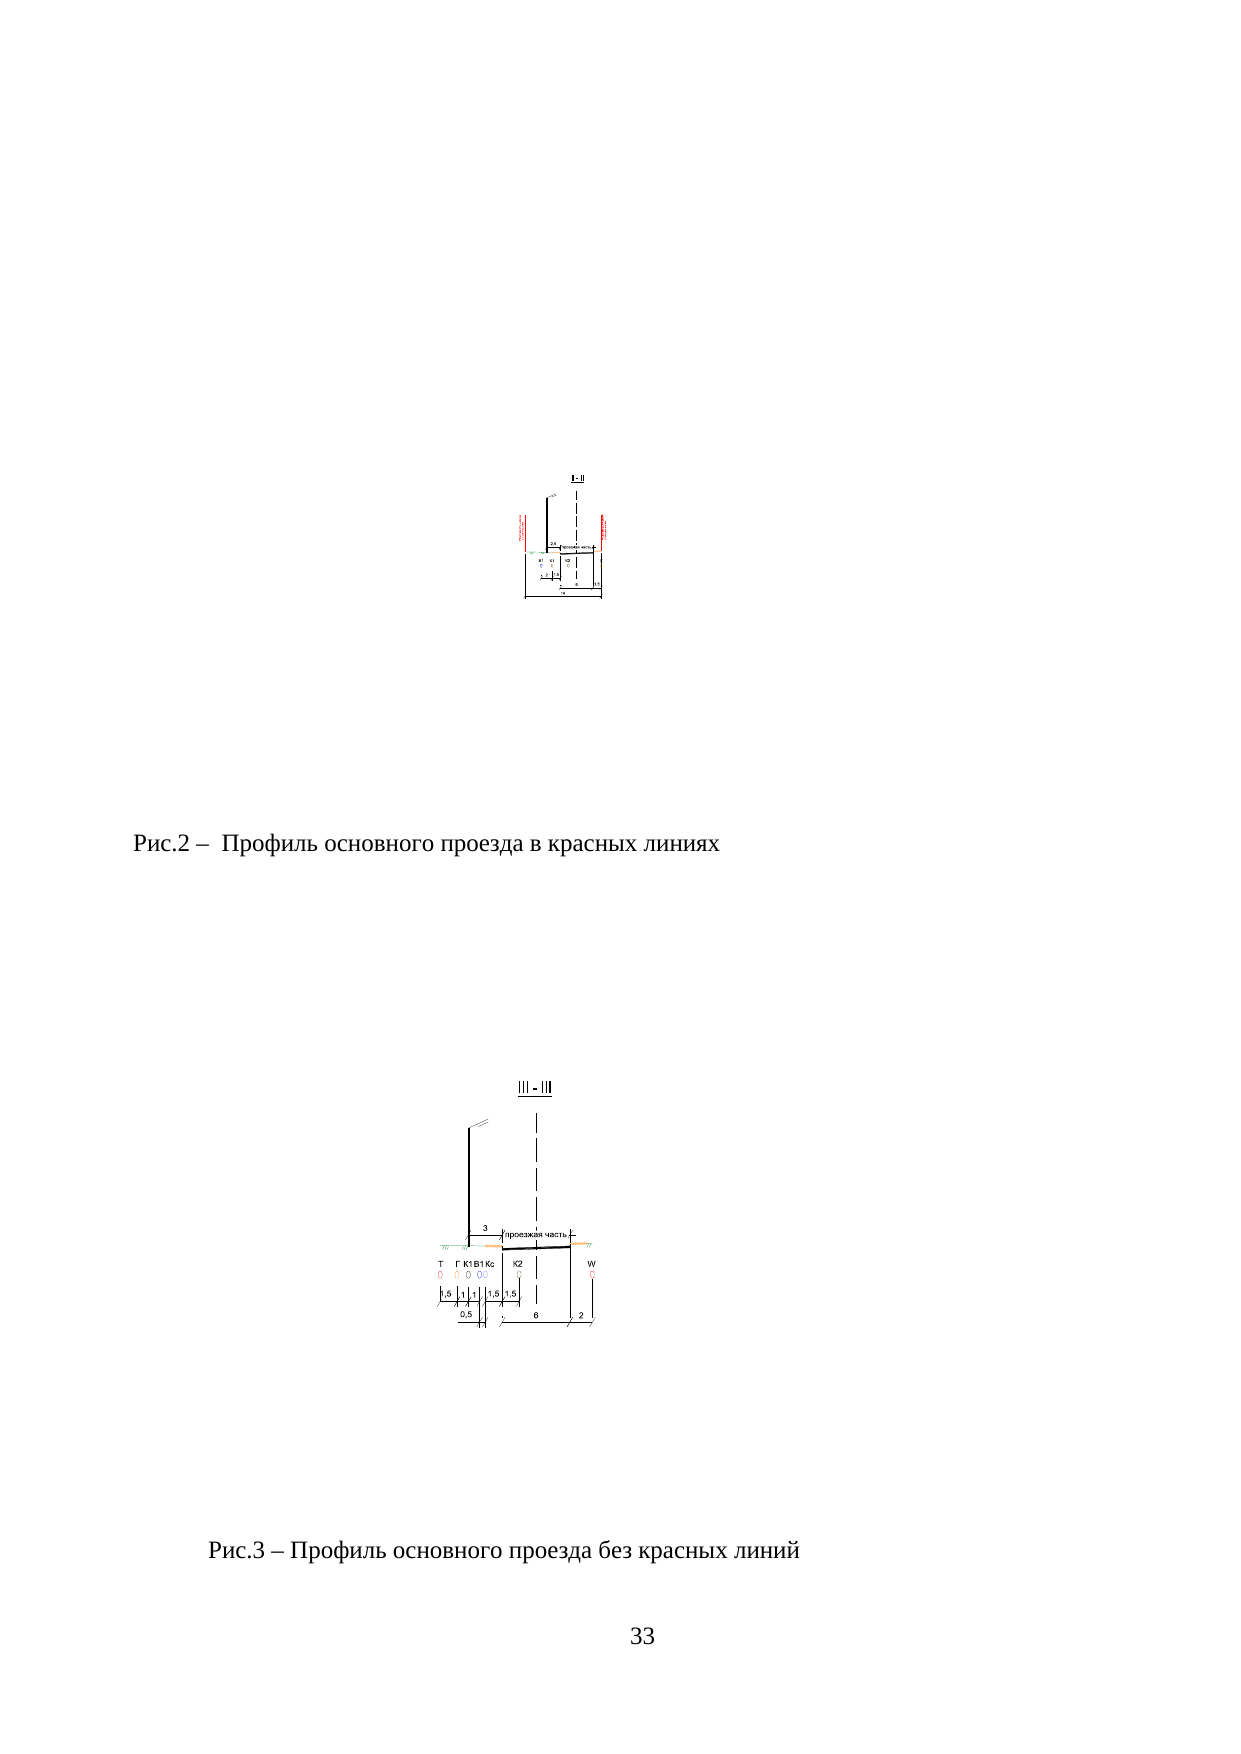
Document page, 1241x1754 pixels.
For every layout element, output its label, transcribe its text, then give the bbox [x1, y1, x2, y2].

text Рис.2 – Профиль основного проезда в красных линиях [133, 828, 1152, 857]
text Рис.3 – Профиль основного проезда без красных линий [133, 1535, 1152, 1564]
